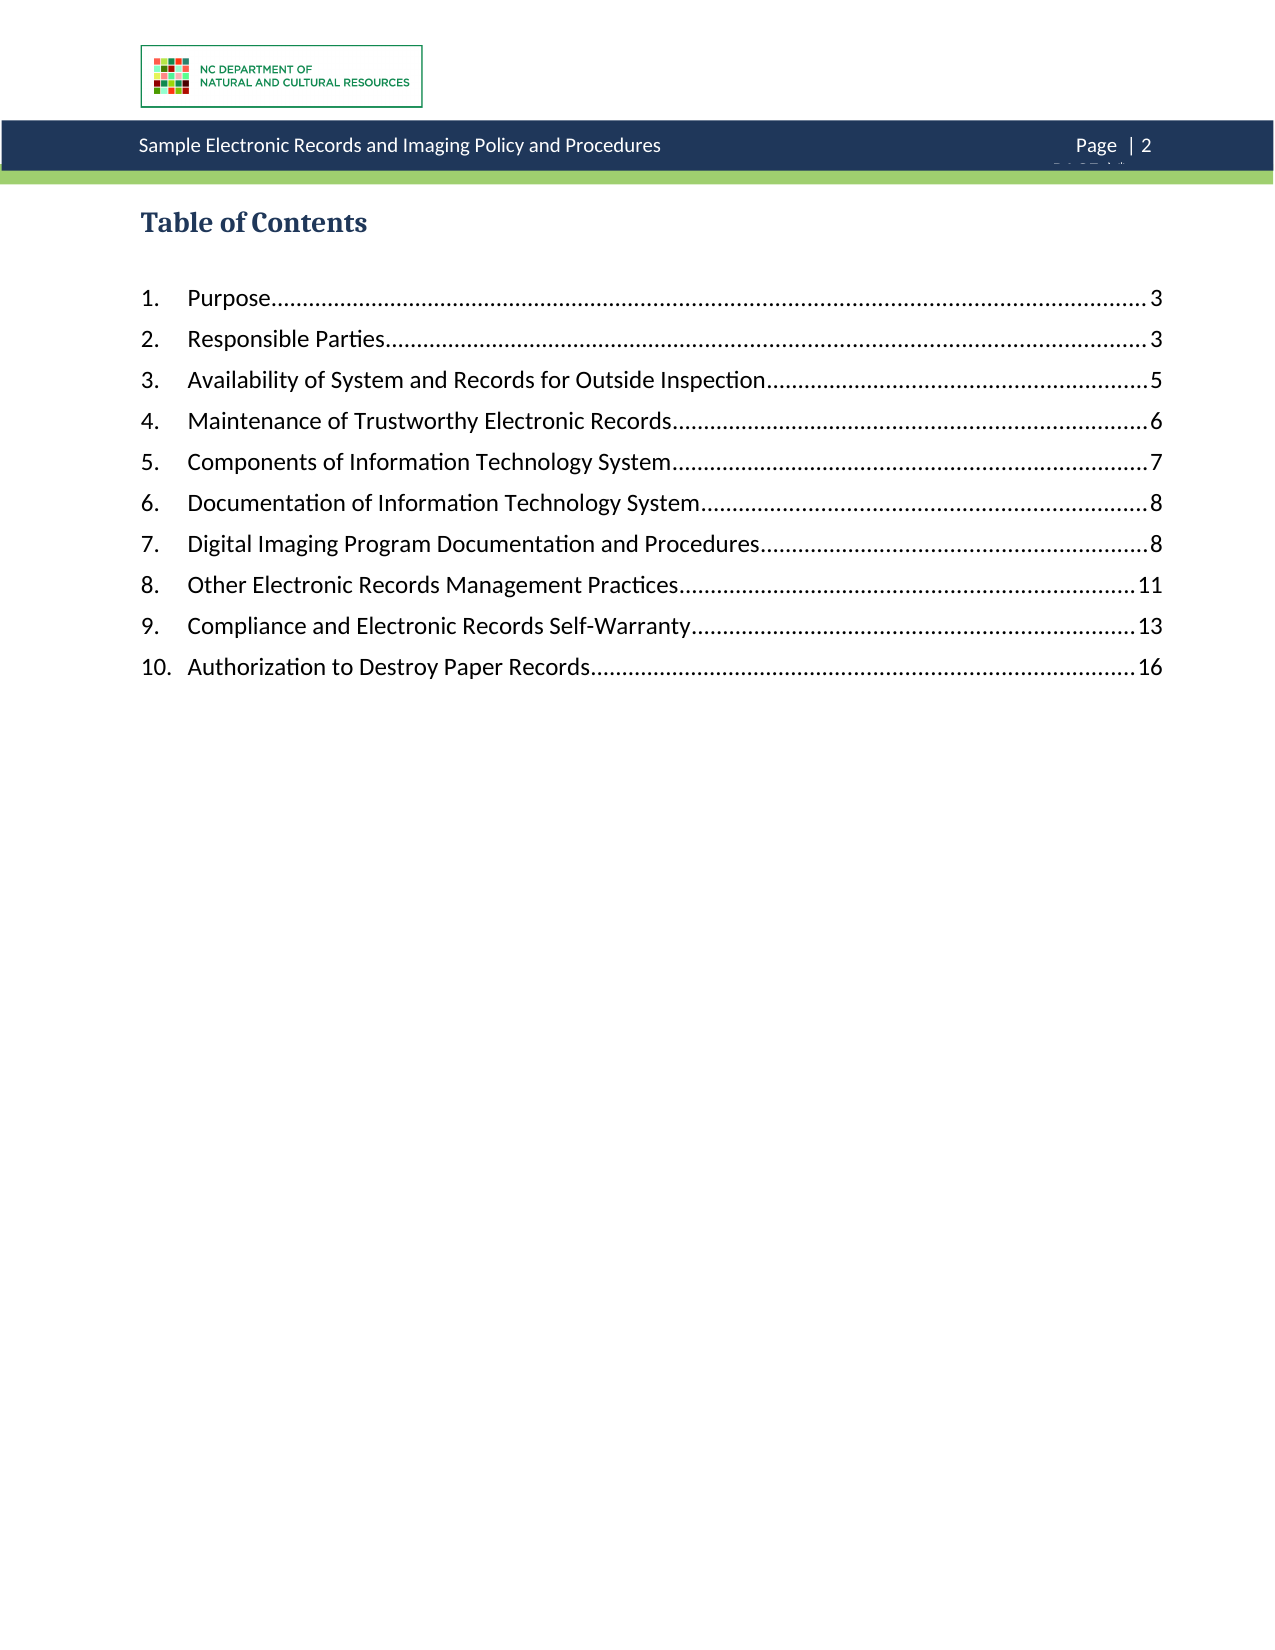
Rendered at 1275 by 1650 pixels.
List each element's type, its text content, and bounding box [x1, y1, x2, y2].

text 6. Documentation of Information Technology System 8 [75, 487, 1200, 518]
text 1. Purpose 3 [75, 282, 1200, 313]
text 10. Authorization to Destroy Paper Records 16 [75, 651, 1200, 681]
picture [140, 45, 423, 108]
text 8. Other Electronic Records Management Practices 11 [75, 569, 1200, 599]
text 7. Digital Imaging Program Documentation and Procedures 8 [75, 528, 1200, 559]
text 3. Availability of System and Records for Outside Inspection 5 [75, 364, 1200, 395]
text 4. Maintenance of Trustworthy Electronic Records 6 [75, 405, 1200, 436]
text 2. Responsible Parties 3 [75, 323, 1200, 354]
subtitle Table of Contents [75, 206, 1200, 240]
text 9. Compliance and Electronic Records Self-Warranty 13 [75, 610, 1200, 641]
text 5. Components of Information Technology System 7 [75, 446, 1200, 477]
